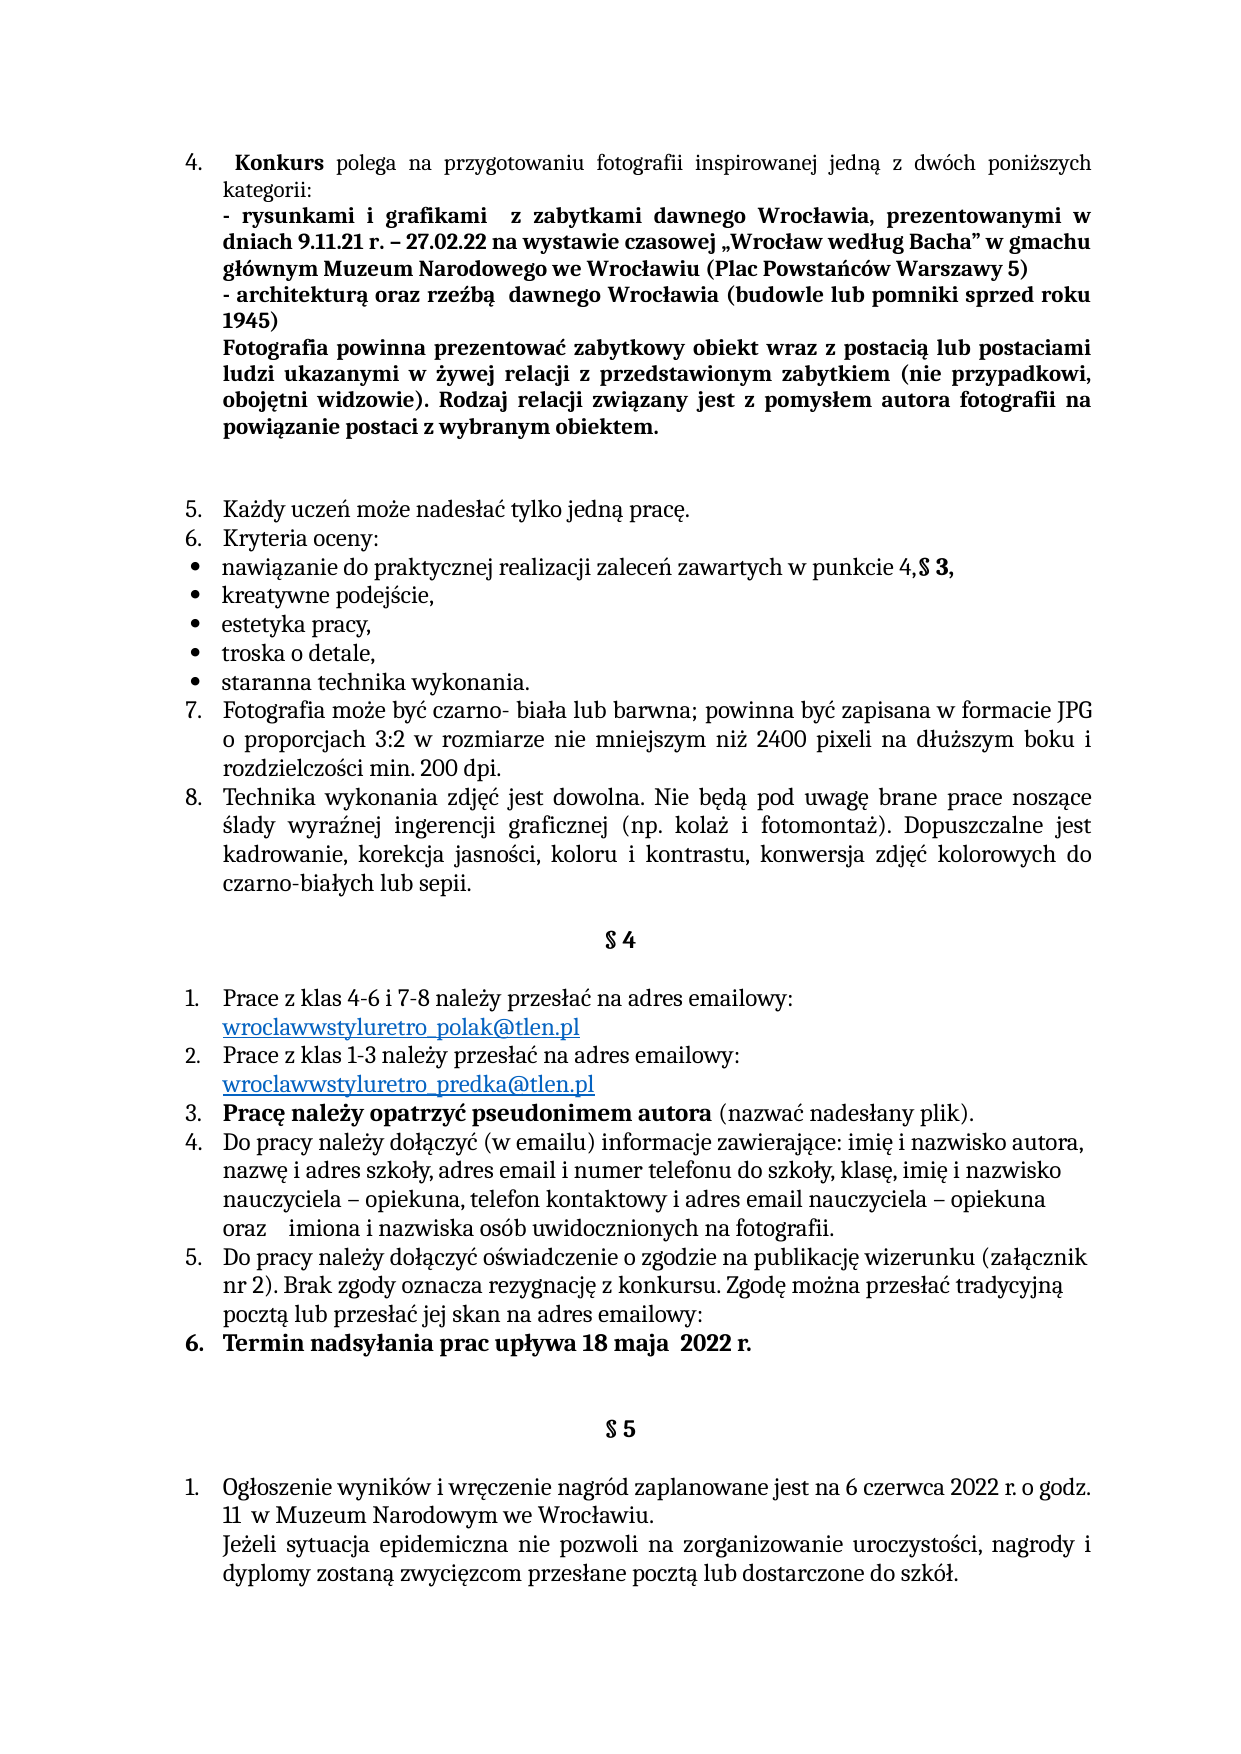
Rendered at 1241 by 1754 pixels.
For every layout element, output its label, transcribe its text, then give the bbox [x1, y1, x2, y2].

list staranna technika wykonania. [148, 667, 1093, 696]
text § 5 [148, 1415, 1093, 1444]
text - rysunkami i grafikami z zabytkami dawnego Wrocławia, prezentowanymi w dniach 9.11.21 r. – 27.02.22 na wystawie czasowej „Wrocław według Bacha” w gmachu głównym Muzeum Narodowego we Wrocławiu (Plac Powstańców Warszawy 5) [223, 203, 1093, 282]
list Ogłoszenie wyników i wręczenie nagród zaplanowane jest na 6 czerwca 2022 r. o godz. 11 w Muzeum Narodowym we Wrocławiu. [185, 1472, 1093, 1530]
text Fotografia powinna prezentować zabytkowy obiekt wraz z postacią lub postaciami ludzi ukazanymi w żywej relacji z przedstawionym zabytkiem (nie przypadkowi, obojętni widzowie). Rodzaj relacji związany jest z pomysłem autora fotografii na powiązanie postaci z wybranym obiektem. [223, 334, 1093, 440]
list troska o detale, [148, 639, 1093, 667]
text - architekturą oraz rzeźbą dawnego Wrocławia (budowle lub pomniki sprzed roku 1945) [223, 282, 1093, 334]
list estetyka pracy, [148, 610, 1093, 639]
list Technika wykonania zdjęć jest dowolna. Nie będą pod uwagę brane prace noszące ślady wyraźnej ingerencji graficznej (np. kolaż i fotomontaż). Dopuszczalne jest kadrowanie, korekcja jasności, koloru i kontrastu, konwersja zdjęć kolorowych do czarno-białych lub sepii. [185, 782, 1093, 897]
list Prace z klas 1-3 należy przesłać na adres emailowy: wroclawwstyluretro_predka@tlen.pl [185, 1041, 1093, 1099]
list Do pracy należy dołączyć oświadczenie o zgodzie na publikację wizerunku (załącznik nr 2). Brak zgody oznacza rezygnację z konkursu. Zgodę można przesłać tradycyjną pocztą lub przesłać jej skan na adres emailowy: [185, 1242, 1093, 1329]
text Jeżeli sytuacja epidemiczna nie pozwoli na zorganizowanie uroczystości, nagrody i dyplomy zostaną zwycięzcom przesłane pocztą lub dostarczone do szkół. [223, 1530, 1093, 1587]
list nawiązanie do praktycznej realizacji zaleceń zawartych w punkcie 4,§ 3, [148, 552, 1093, 581]
list Każdy uczeń może nadesłać tylko jedną pracę. [185, 495, 1093, 524]
list Pracę należy opatrzyć pseudonimem autora (nazwać nadesłany plik). [185, 1099, 1093, 1127]
list kreatywne podejście, [148, 581, 1093, 610]
list Kryteria oceny: [185, 524, 1093, 552]
list Fotografia może być czarno- biała lub barwna; powinna być zapisana w formacie JPG o proporcjach 3:2 w rozmiarze nie mniejszym niż 2400 pixeli na dłuższym boku i rozdzielczości min. 200 dpi. [185, 696, 1093, 782]
list Do pracy należy dołączyć (w emailu) informacje zawierające: imię i nazwisko autora, nazwę i adres szkoły, adres email i numer telefonu do szkoły, klasę, imię i nazwisko nauczyciela – opiekuna, telefon kontaktowy i adres email nauczyciela – opiekuna oraz imiona i nazwiska osób uwidocznionych na fotografii. [185, 1127, 1093, 1242]
list Konkurs polega na przygotowaniu fotografii inspirowanej jedną z dwóch poniższych kategorii: [185, 148, 1093, 203]
list Termin nadsyłania prac upływa 18 maja 2022 r. [185, 1329, 1093, 1357]
text § 4 [148, 926, 1093, 955]
list Prace z klas 4-6 i 7-8 należy przesłać na adres emailowy: wroclawwstyluretro_polak@tlen.pl [185, 984, 1093, 1041]
